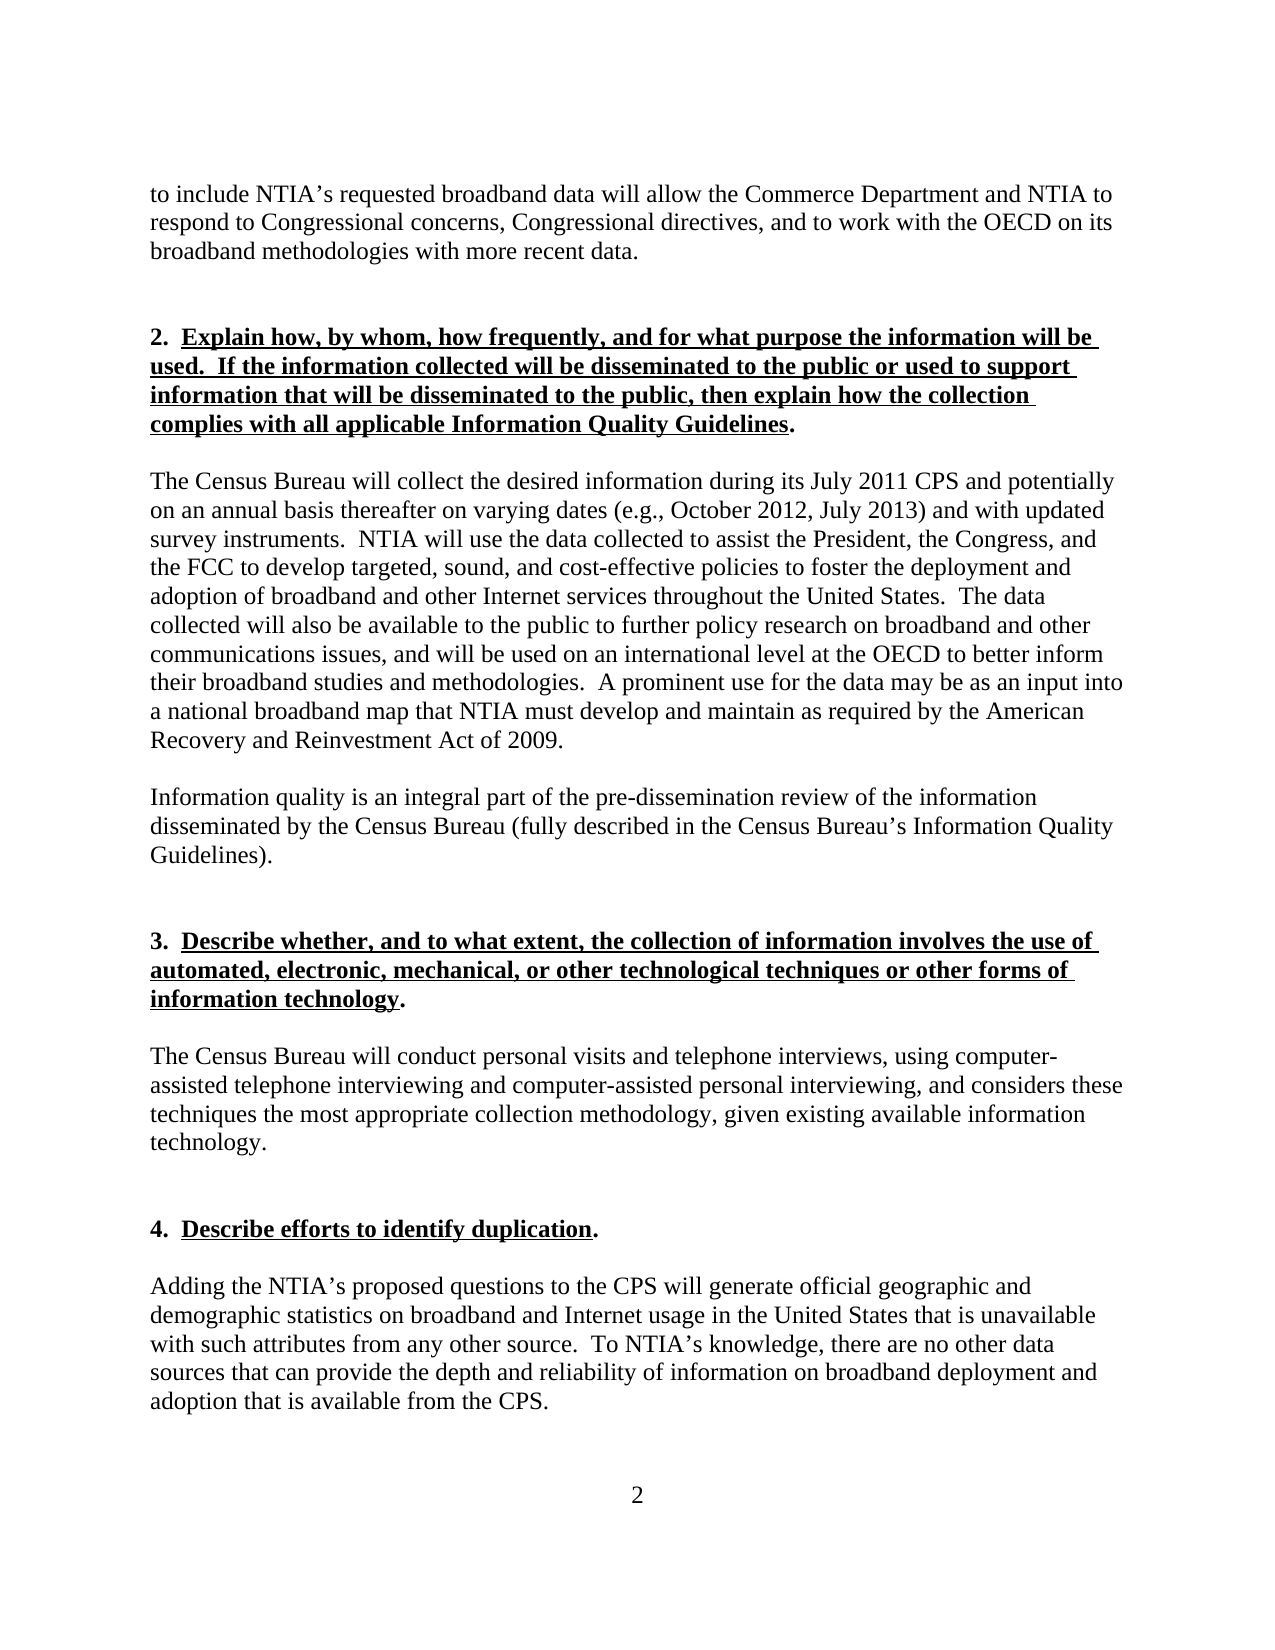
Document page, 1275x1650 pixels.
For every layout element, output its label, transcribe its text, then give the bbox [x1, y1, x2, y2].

text Adding the NTIA’s proposed questions to the CPS will generate official geographic and demographic statistics on broadband and Internet usage in the United States that is unavailable with such attributes from any other source. To NTIA’s knowledge, there are no other data sources that can provide the depth and reliability of information on broadband deployment and adoption that is available from the CPS. [150, 1271, 1125, 1415]
text The Census Bureau will collect the desired information during its July 2011 CPS and potentially on an annual basis thereafter on varying dates (e.g., October 2012, July 2013) and with updated survey instruments. NTIA will use the data collected to assist the President, the Congress, and the FCC to develop targeted, sound, and cost-effective policies to foster the deployment and adoption of broadband and other Internet services throughout the . The data collected will also be available to the public to further policy research on broadband and other communications issues, and will be used on an international level at the OECD to better inform their broadband studies and methodologies. A prominent use for the data may be as an input into a national broadband map that NTIA must develop and maintain as required by the American Recovery and Reinvestment Act of 2009. [150, 466, 1125, 754]
text The Census Bureau will conduct personal visits and telephone interviews, using computer-assisted telephone interviewing and computer-assisted personal interviewing, and considers these techniques the most appropriate collection methodology, given existing available information technology. [150, 1041, 1125, 1156]
text 4. Describe efforts to identify duplication. [150, 1214, 1125, 1242]
text 3. Describe whether, and to what extent, the collection of information involves the use of automated, electronic, mechanical, or other technological techniques or other forms of information technology. [150, 926, 1125, 1012]
text 2. Explain how, by whom, how frequently, and for what purpose the information will be used. If the information collected will be disseminated to the public or used to support information that will be disseminated to the public, then explain how the collection complies with all applicable Information Quality Guidelines. [150, 322, 1125, 437]
text Information quality is an integral part of the pre-dissemination review of the information disseminated by the Census Bureau (fully described in the Census Bureau’s Information Quality Guidelines). [150, 782, 1125, 869]
text to include NTIA’s requested broadband data will allow the Commerce Department and NTIA to respond to Congressional concerns, Congressional directives, and to work with the OECD on its broadband methodologies with more recent data. [150, 179, 1125, 265]
